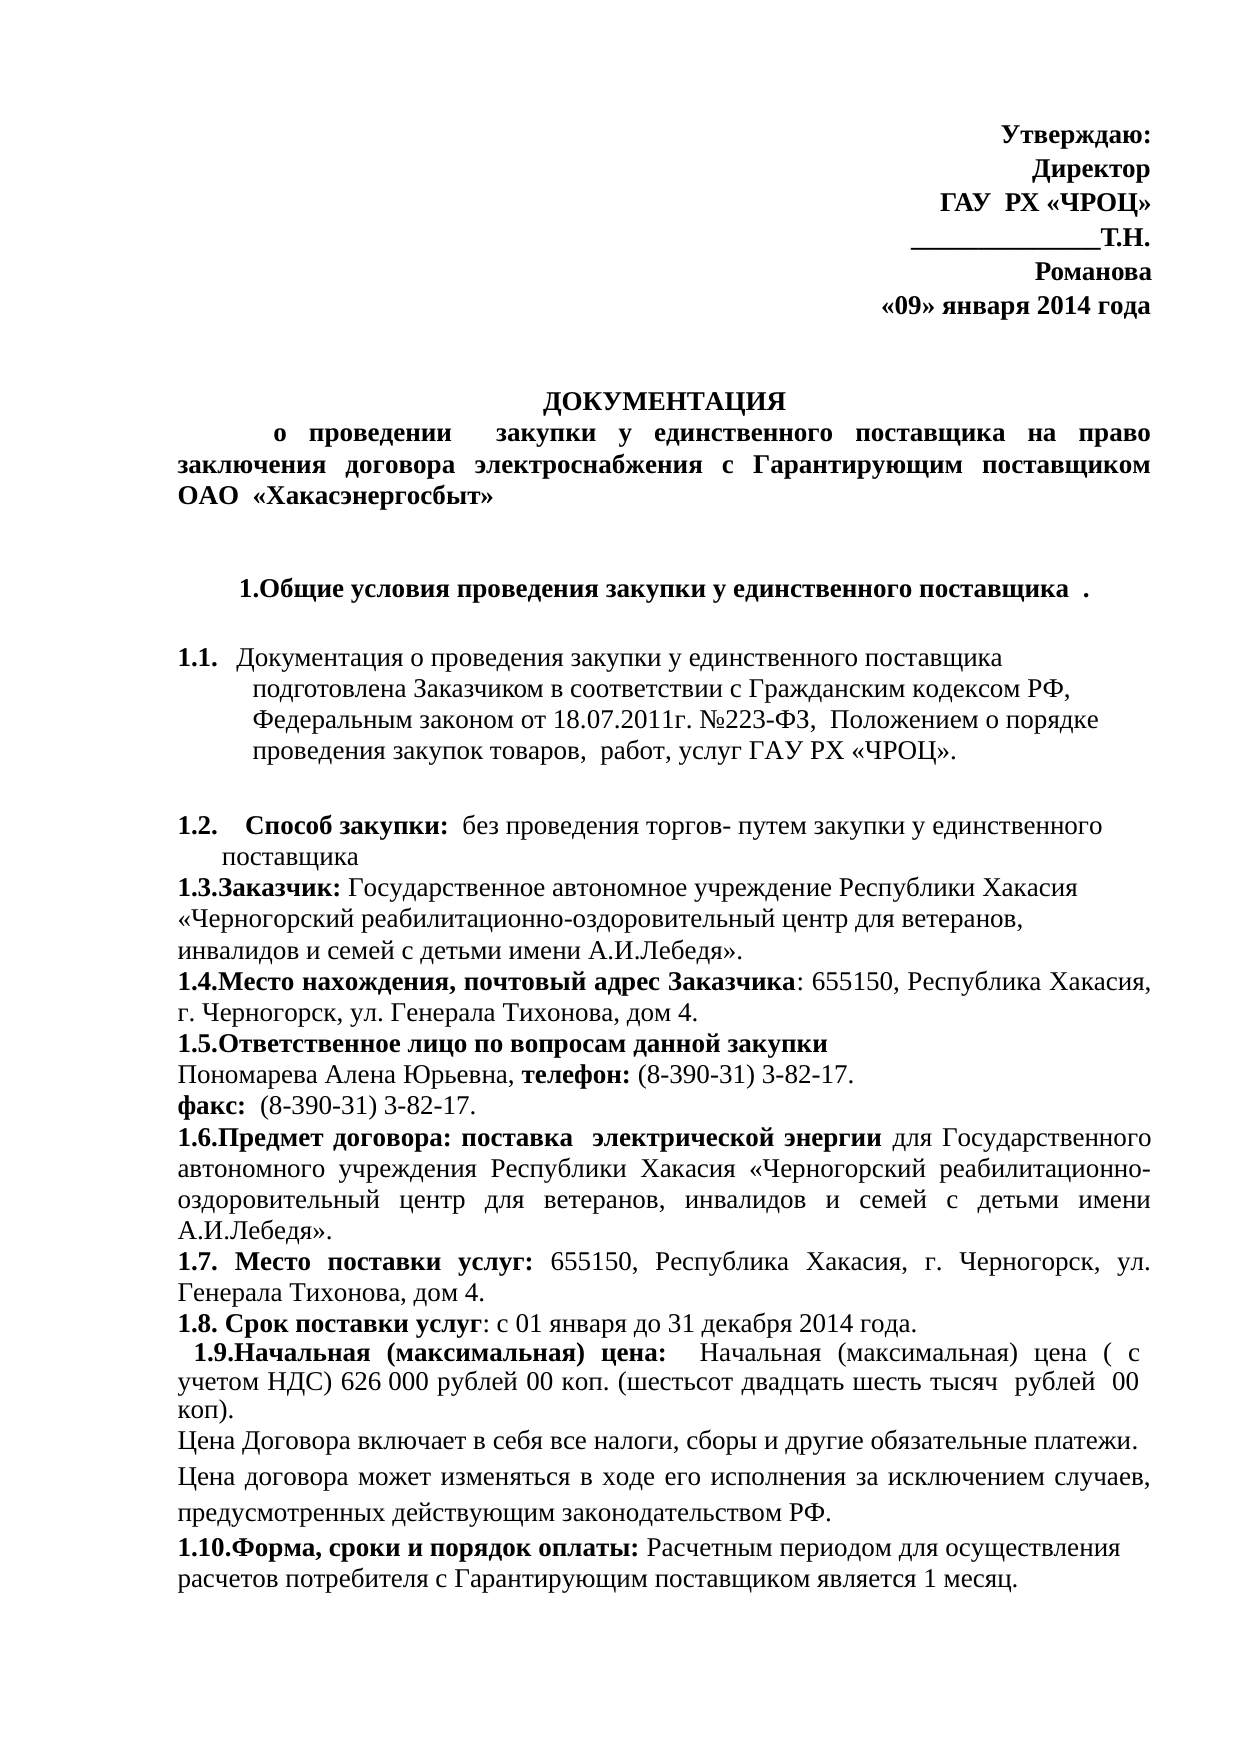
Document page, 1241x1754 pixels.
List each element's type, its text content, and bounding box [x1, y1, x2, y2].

text 1.Общие условия проведения закупки у единственного поставщика . [177, 572, 1152, 603]
subtitle ______________Т.Н.Романова [186, 221, 1152, 286]
subtitle Утверждаю: [186, 118, 1152, 149]
text 1.3.Заказчик: Государственное автономное учреждение Республики Хакасия «Черногорский реабилитационно-оздоровительный центр для ветеранов, инвалидов и семей с детьми имени А.И.Лебедя». [177, 871, 1152, 965]
subtitle Документация о проведения закупки у единственного поставщика подготовлена Заказчиком в соответствии с Гражданским кодексом РФ, Федеральным законом от 18.07.2011г. №223-ФЗ, Положением о порядке проведения закупок товаров, работ, услуг ГАУ РХ «ЧРОЦ». [177, 641, 1152, 766]
text «09» января 2014 года [177, 289, 1152, 320]
text 1.10.Форма, сроки и порядок оплаты: Расчетным периодом для осуществления расчетов потребителя с Гарантирующим поставщиком является 1 месяц. [177, 1531, 1152, 1594]
text 1.6.Предмет договора: поставка электрической энергии для Государственного автономного учреждения Республики Хакасия «Черногорский реабилитационно-оздоровительный центр для ветеранов, инвалидов и семей с детьми имени А.И.Лебедя». [177, 1121, 1152, 1245]
text 1.9.Начальная (максимальная) цена: Начальная (максимальная) цена ( с учетом НДС) 626 000 рублей 00 коп. (шестьсот двадцать шесть тысяч рублей 00 коп). [177, 1339, 1140, 1424]
text Пономарева Алена Юрьевна, телефон: (8-390-31) 3-82-17. [177, 1058, 1152, 1089]
text Цена договора может изменяться в ходе его исполнения за исключением случаев, предусмотренных действующим законодательством РФ. [177, 1460, 1152, 1527]
text факс: (8-390-31) 3-82-17. [177, 1089, 1152, 1121]
subtitle ГАУ РХ «ЧРОЦ» [186, 186, 1152, 218]
subtitle Директор [186, 152, 1152, 183]
text ДОКУМЕНТАЦИЯ [177, 385, 1152, 417]
text 1.7. Место поставки услуг: 655150, Республика Хакасия, г. Черногорск, ул. Генерала Тихонова, дом 4. [177, 1245, 1152, 1307]
text о проведении закупки у единственного поставщика на право заключения договора электроснабжения с Гарантирующим поставщиком ОАО «Хакасэнергосбыт» [177, 417, 1152, 510]
text Цена Договора включает в себя все налоги, сборы и другие обязательные платежи. [177, 1424, 1152, 1455]
text 1.8. Срок поставки услуг: с 01 января до 31 декабря 2014 года. [177, 1307, 1152, 1339]
text 1.4.Место нахождения, почтовый адрес Заказчика: 655150, Республика Хакасия, г. Черногорск, ул. Генерала Тихонова, дом 4. [177, 965, 1152, 1027]
text 1.5.Ответственное лицо по вопросам данной закупки [177, 1027, 1152, 1058]
text 1.2. Способ закупки: без проведения торгов- путем закупки у единственного поставщика [177, 809, 1152, 871]
